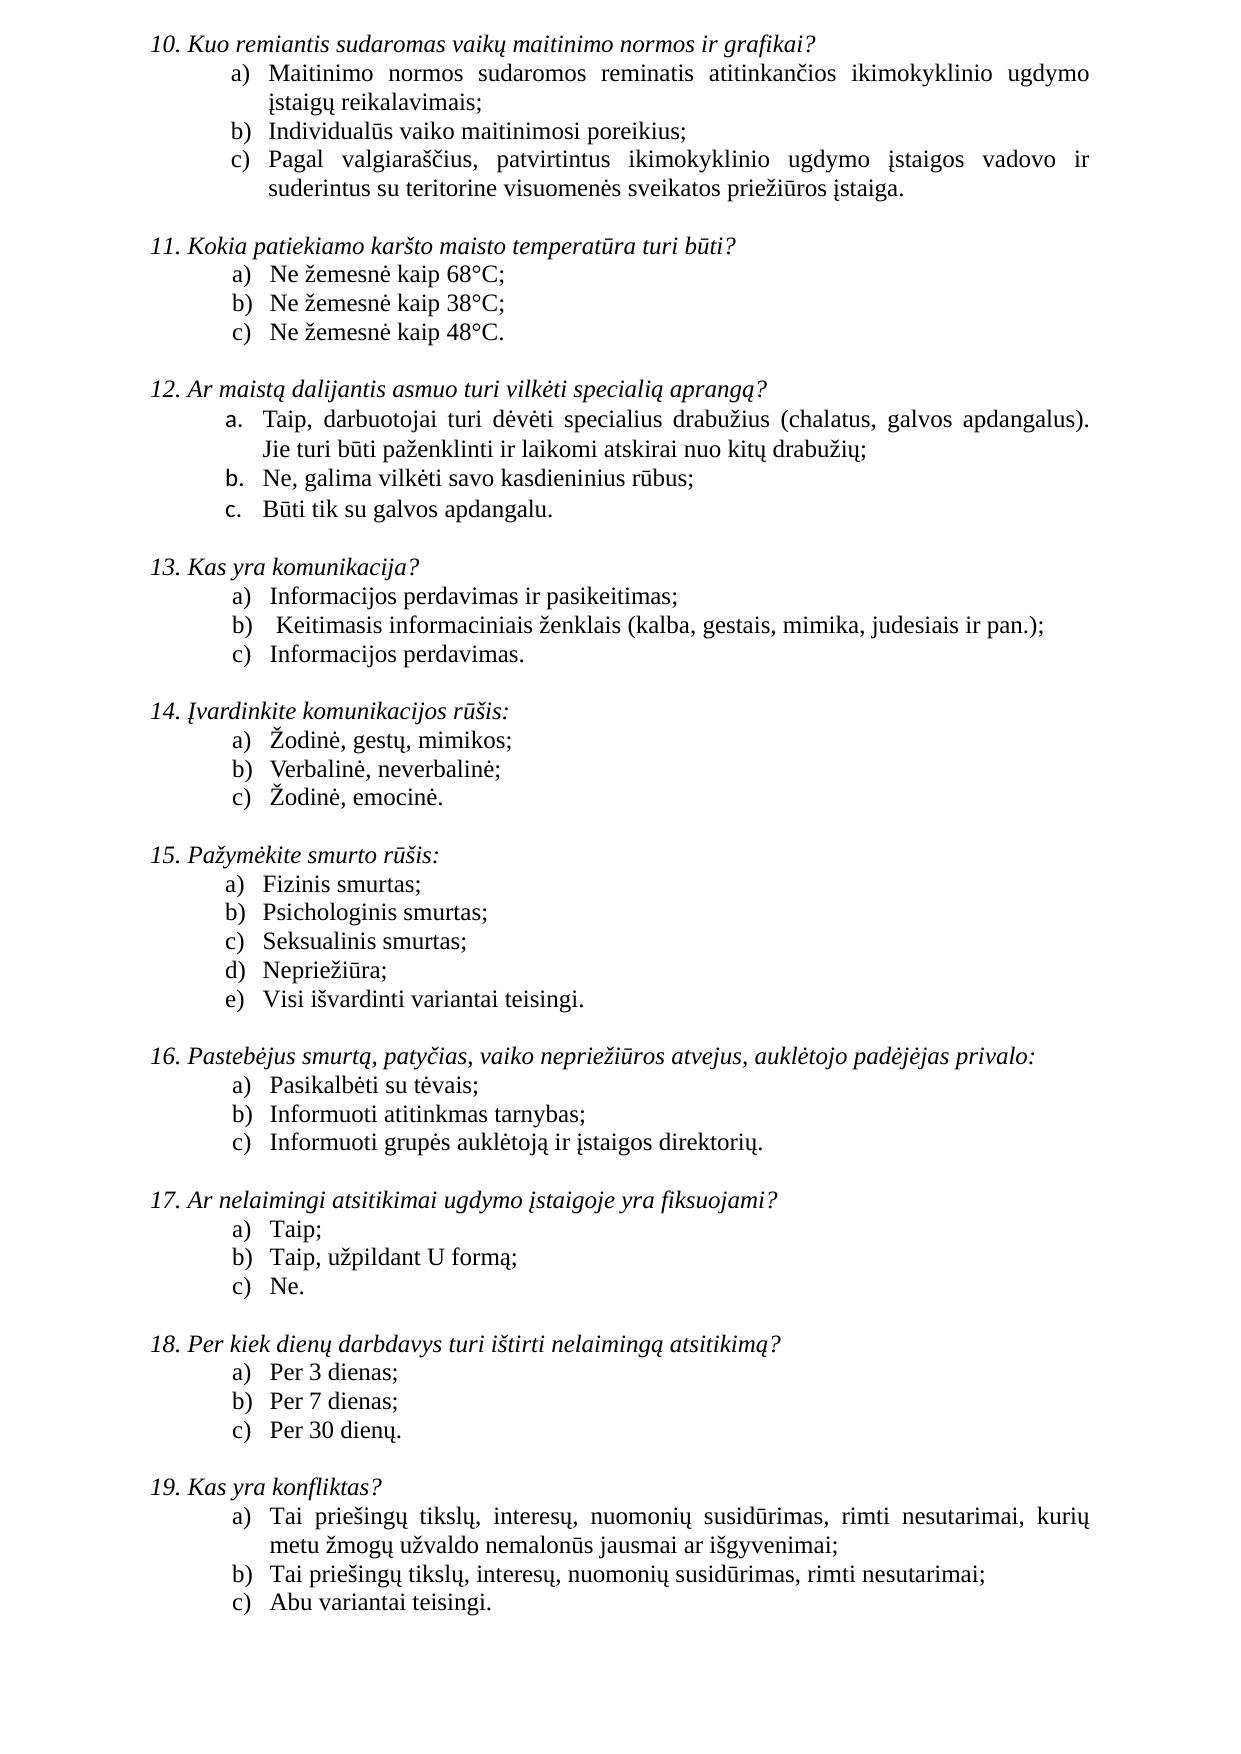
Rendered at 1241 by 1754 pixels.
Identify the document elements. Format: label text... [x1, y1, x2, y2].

list Ar maistą dalijantis asmuo turi vilkėti specialią aprangą? [150, 374, 1090, 403]
list Būti tik su galvos apdangalu. [225, 493, 1090, 524]
list Informacijos perdavimas. [232, 639, 1090, 667]
list Visi išvardinti variantai teisingi. [225, 984, 1090, 1012]
list Pastebėjus smurtą, patyčias, vaiko nepriežiūros atvejus, auklėtojo padėjėjas privalo: [150, 1041, 1090, 1070]
list Informuoti grupės auklėtoją ir įstaigos direktorių. [232, 1127, 1090, 1156]
list Informuoti atitinkmas tarnybas; [232, 1099, 1090, 1127]
list Per kiek dienų darbdavys turi ištirti nelaimingą atsitikimą? [150, 1329, 1090, 1357]
list Per 3 dienas; [232, 1357, 1090, 1386]
list Žodinė, emocinė. [232, 782, 1090, 811]
list Žodinė, gestų, mimikos; [232, 725, 1090, 754]
list Verbalinė, neverbalinė; [232, 754, 1090, 782]
list Per 7 dienas; [232, 1386, 1090, 1415]
list Ne, galima vilkėti savo kasdieninius rūbus; [225, 463, 1090, 493]
list Ne žemesnė kaip 48°C. [232, 317, 1090, 346]
list Įvardinkite komunikacijos rūšis: [150, 696, 1090, 725]
list Pažymėkite smurto rūšis: [150, 840, 1090, 869]
list Taip, užpildant U formą; [232, 1242, 1090, 1271]
list Ar nelaimingi atsitikimai ugdymo įstaigoje yra fiksuojami? [150, 1185, 1090, 1214]
list Fizinis smurtas; [225, 869, 1090, 897]
list Kas yra komunikacija? [150, 552, 1090, 581]
list Seksualinis smurtas; [225, 926, 1090, 955]
list Individualūs vaiko maitinimosi poreikius; [231, 116, 1090, 144]
list Pasikalbėti su tėvais; [232, 1070, 1090, 1099]
list Keitimasis informaciniais ženklais (kalba, gestais, mimika, judesiais ir pan.); [232, 610, 1090, 639]
list Ne žemesnė kaip 68°C; [232, 259, 1090, 288]
list Kuo remiantis sudaromas vaikų maitinimo normos ir grafikai? [150, 29, 1090, 58]
list Tai priešingų tikslų, interesų, nuomonių susidūrimas, rimti nesutarimai, kurių metu žmogų užvaldo nemalonūs jausmai ar išgyvenimai; [232, 1501, 1090, 1559]
list Nepriežiūra; [225, 955, 1090, 984]
list Pagal valgiaraščius, patvirtintus ikimokyklinio ugdymo įstaigos vadovo ir suderintus su teritorine visuomenės sveikatos priežiūros įstaiga. [231, 144, 1090, 202]
list Psichologinis smurtas; [225, 897, 1090, 926]
list Abu variantai teisingi. [232, 1587, 1090, 1616]
list Maitinimo normos sudaromos reminatis atitinkančios ikimokyklinio ugdymo įstaigų reikalavimais; [231, 58, 1090, 116]
list Kokia patiekiamo karšto maisto temperatūra turi būti? [150, 231, 1090, 259]
list Ne žemesnė kaip 38°C; [232, 288, 1090, 317]
list Informacijos perdavimas ir pasikeitimas; [232, 581, 1090, 610]
list Taip; [232, 1214, 1090, 1242]
list Kas yra konfliktas? [150, 1472, 1090, 1501]
list Ne. [232, 1271, 1090, 1300]
list Taip, darbuotojai turi dėvėti specialius drabužius (chalatus, galvos apdangalus). Jie turi būti paženklinti ir laikomi atskirai nuo kitų drabužių; [225, 403, 1090, 463]
list Per 30 dienų. [232, 1415, 1090, 1444]
list Tai priešingų tikslų, interesų, nuomonių susidūrimas, rimti nesutarimai; [232, 1559, 1090, 1587]
